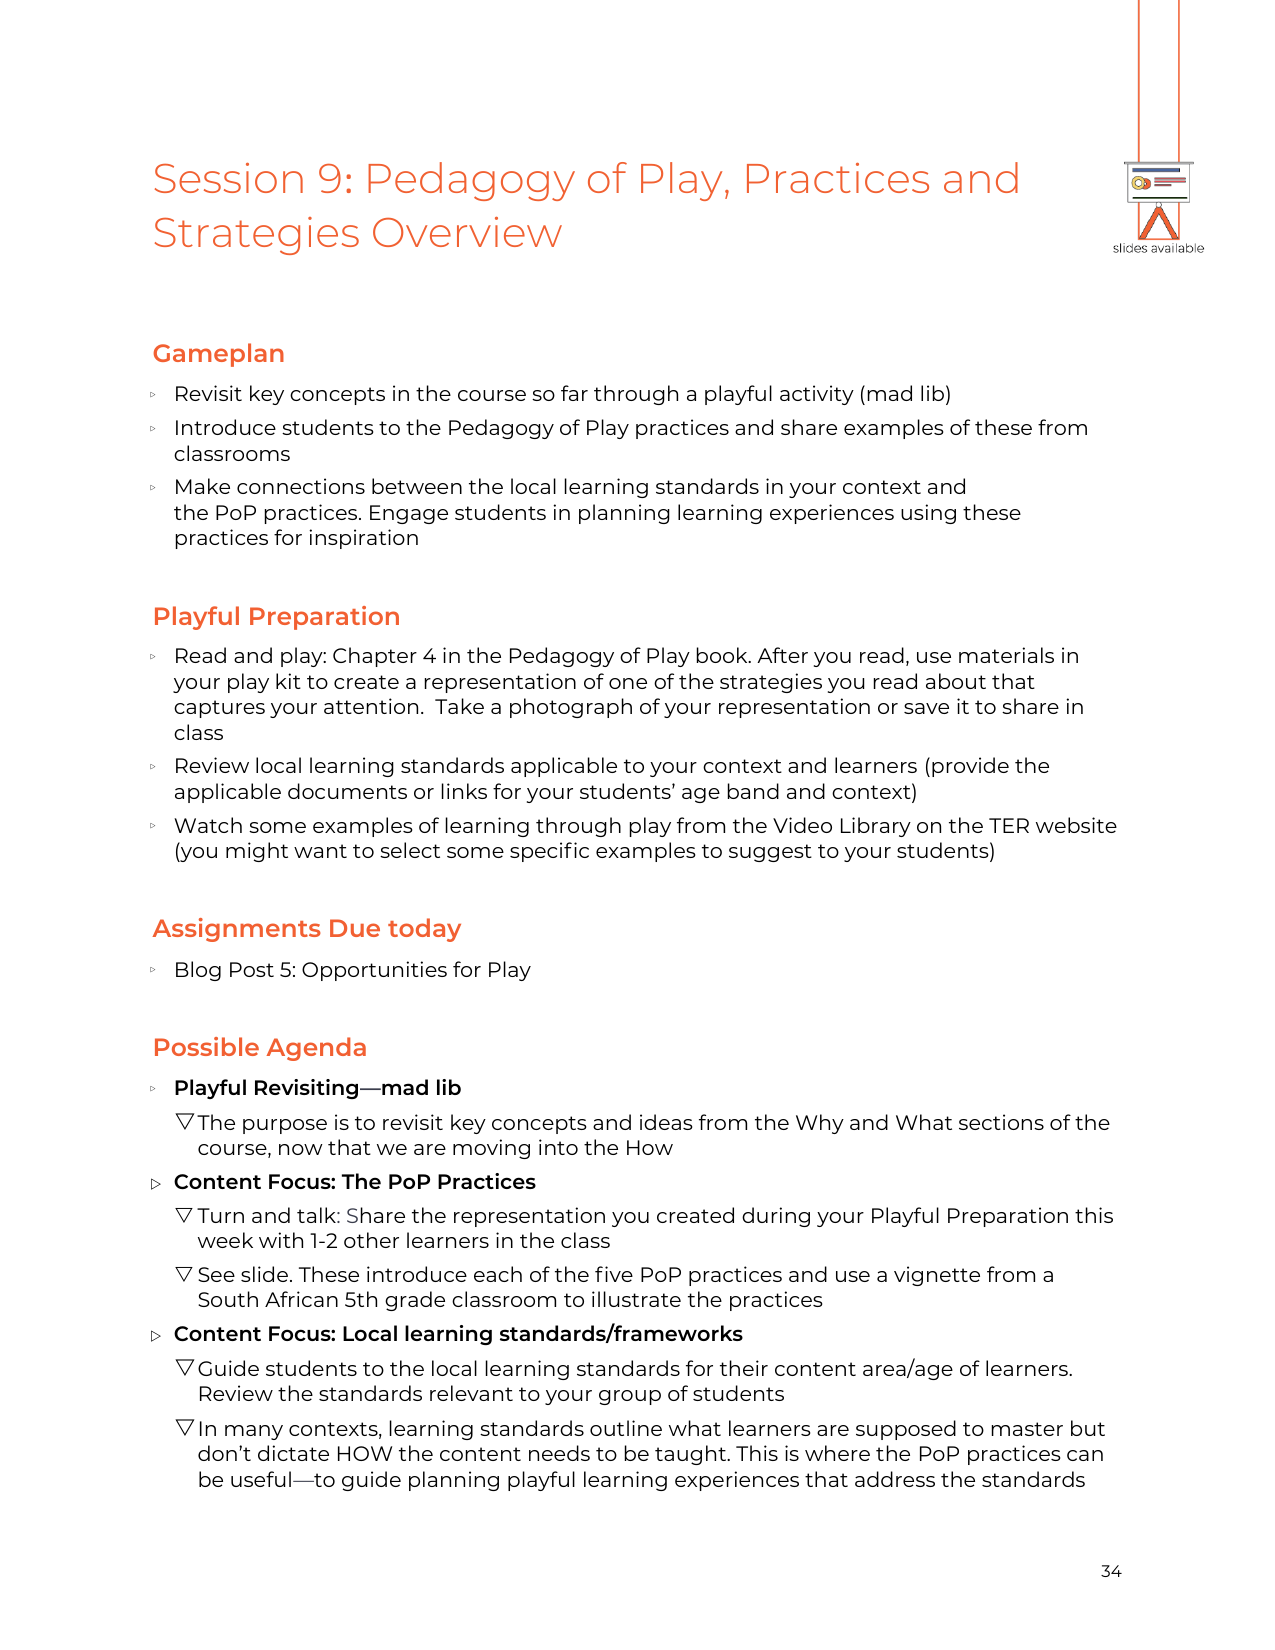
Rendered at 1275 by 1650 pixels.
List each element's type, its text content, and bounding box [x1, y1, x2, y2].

list Content Focus: Local learning standards/frameworks [150, 1321, 1121, 1347]
list Playful Revisiting—mad lib [150, 1075, 1121, 1101]
subtitle Playful Preparation [152, 601, 1121, 631]
list In many contexts, learning standards outline what learners are supposed to master but don’t dictate HOW the content needs to be taught. This is where the PoP practices can be useful—to guide planning playful learning experiences that address the standards [174, 1415, 1121, 1492]
picture [1072, 0, 1275, 261]
list Review local learning standards applicable to your context and learners (provide the applicable documents or links for your students’ age band and context) [150, 754, 1121, 804]
subtitle Possible Agenda [152, 1032, 1121, 1063]
list Revisit key concepts in the course so far through a playful activity (mad lib) [150, 382, 1121, 407]
subtitle Strategies Overview [152, 207, 1072, 258]
list The purpose is to revisit key concepts and ideas from the Why and What sections of the course, now that we are moving into the How [174, 1109, 1121, 1161]
list See slide. These introduce each of the five PoP practices and use a vignette from a South African 5th grade classroom to illustrate the practices [174, 1262, 1121, 1313]
list Guide students to the local learning standards for their content area/age of learners. Review the standards relevant to your group of students [174, 1355, 1121, 1407]
list Content Focus: The PoP Practices [150, 1169, 1121, 1194]
list Turn and talk: Share the representation you created during your Playful Preparation this week with 1-2 other learners in the class [174, 1203, 1121, 1254]
list Blog Post 5: Opportunities for Play [150, 957, 1121, 982]
list Read and play: Chapter 4 in the Pedagogy of Play book. After you read, use materials in your play kit to create a representation of one of the strategies you read about that captures your attention. Take a photograph of your representation or save it to share in class [150, 644, 1121, 745]
subtitle Session 9: Pedagogy of Play, Practices and [152, 153, 1072, 205]
list Make connections between the local learning standards in your context and the PoP practices. Engage students in planning learning experiences using these practices for inspiration [150, 474, 1121, 551]
list Watch some examples of learning through play from the Video Library on the TER website (you might want to select some specific examples to suggest to your students) [150, 813, 1121, 864]
subtitle Gameplan [152, 338, 1121, 369]
subtitle Assignments Due today [152, 914, 1121, 944]
list Introduce students to the Pedagogy of Play practices and share examples of these from classrooms [150, 415, 1121, 466]
